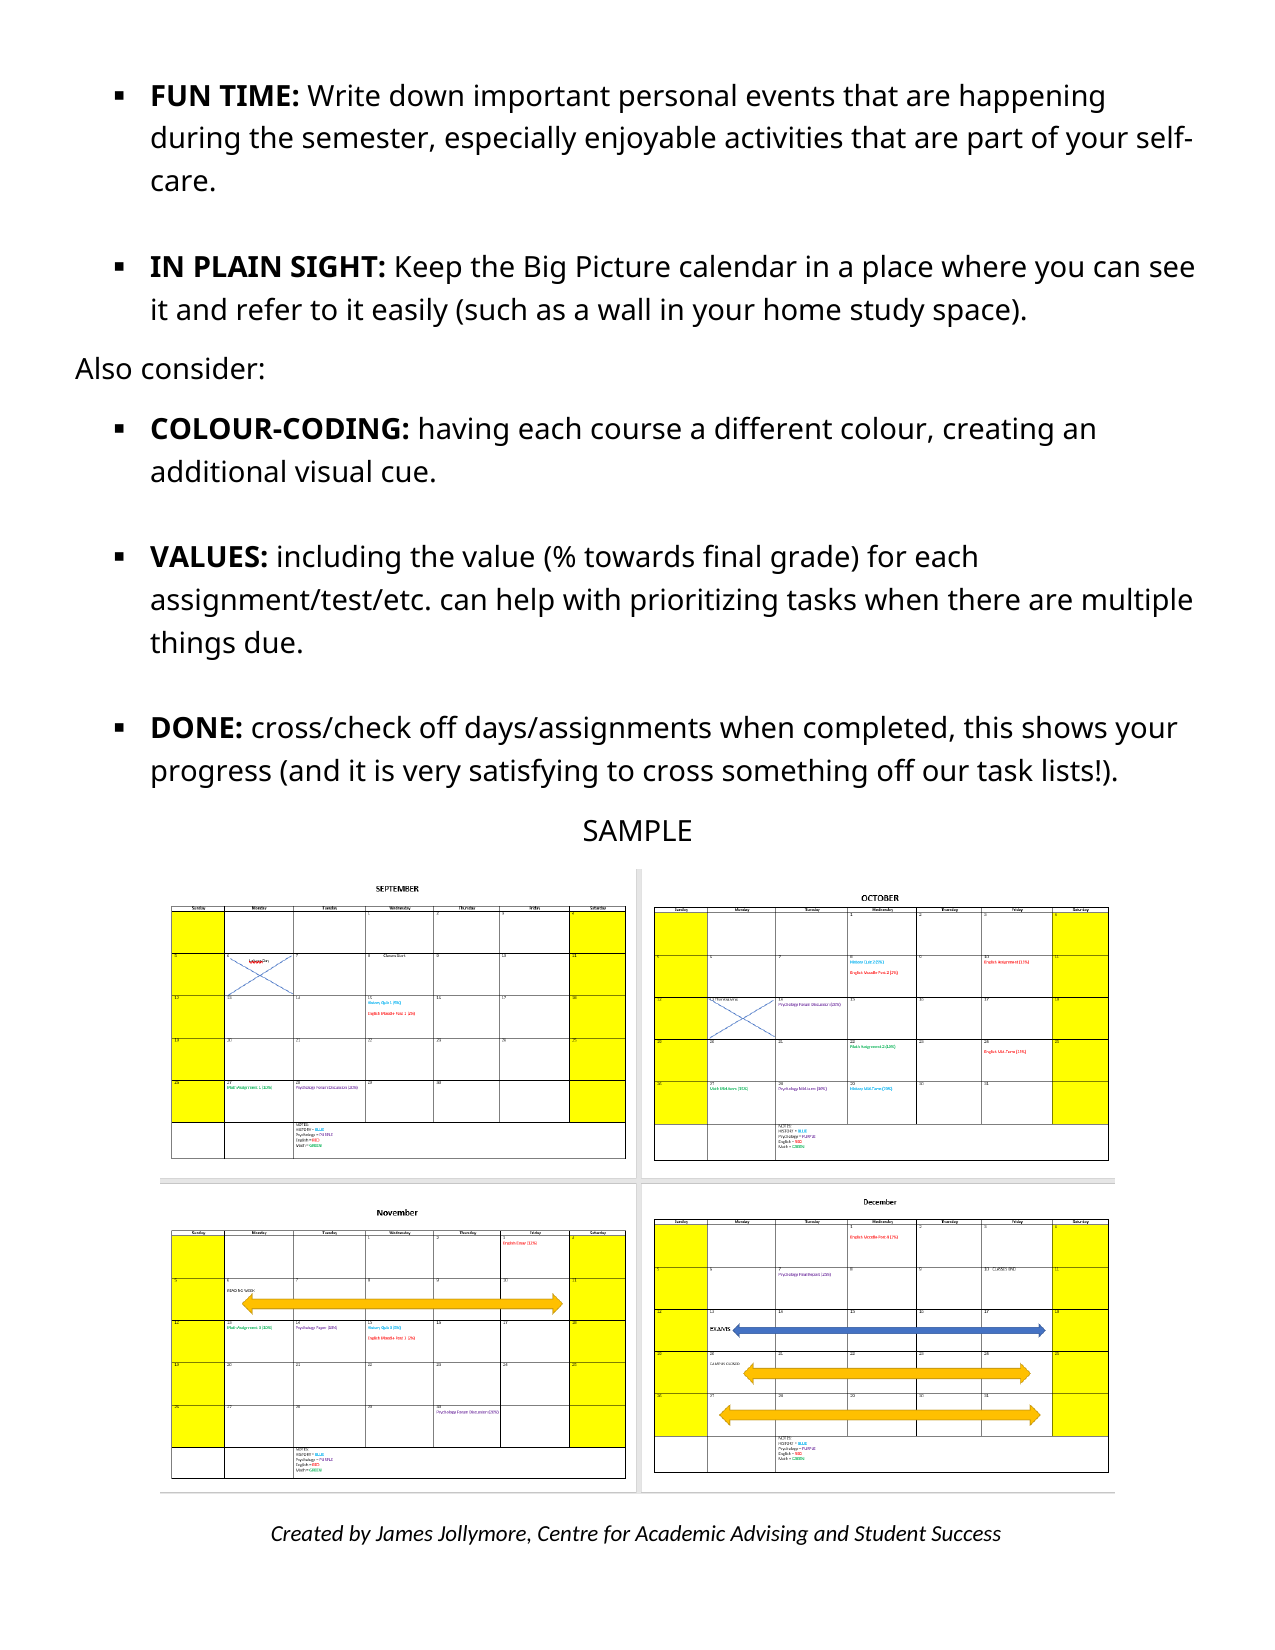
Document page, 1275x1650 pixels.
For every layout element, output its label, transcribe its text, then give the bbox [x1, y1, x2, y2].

list DONE: cross/check off days/assignments when completed, this shows your progress (and it is very satisfying to cross something off our task lists!). [112, 708, 1200, 790]
list VALUES: including the value (% towards final grade) for each assignment/test/etc. can help with prioritizing tasks when there are multiple things due. [112, 536, 1200, 662]
text SAMPLE [75, 810, 1200, 850]
list FUN TIME: Write down important personal events that are happening during the semester, especially enjoyable activities that are part of your self-care. [112, 75, 1200, 200]
list COLOUR-CODING: having each course a different colour, creating an additional visual cue. [112, 408, 1200, 491]
picture [160, 869, 1115, 1494]
text Also consider: [75, 348, 1200, 388]
list IN PLAIN SIGHT: Keep the Big Picture calendar in a place where you can see it and refer to it easily (such as a wall in your home study space). [112, 246, 1200, 329]
